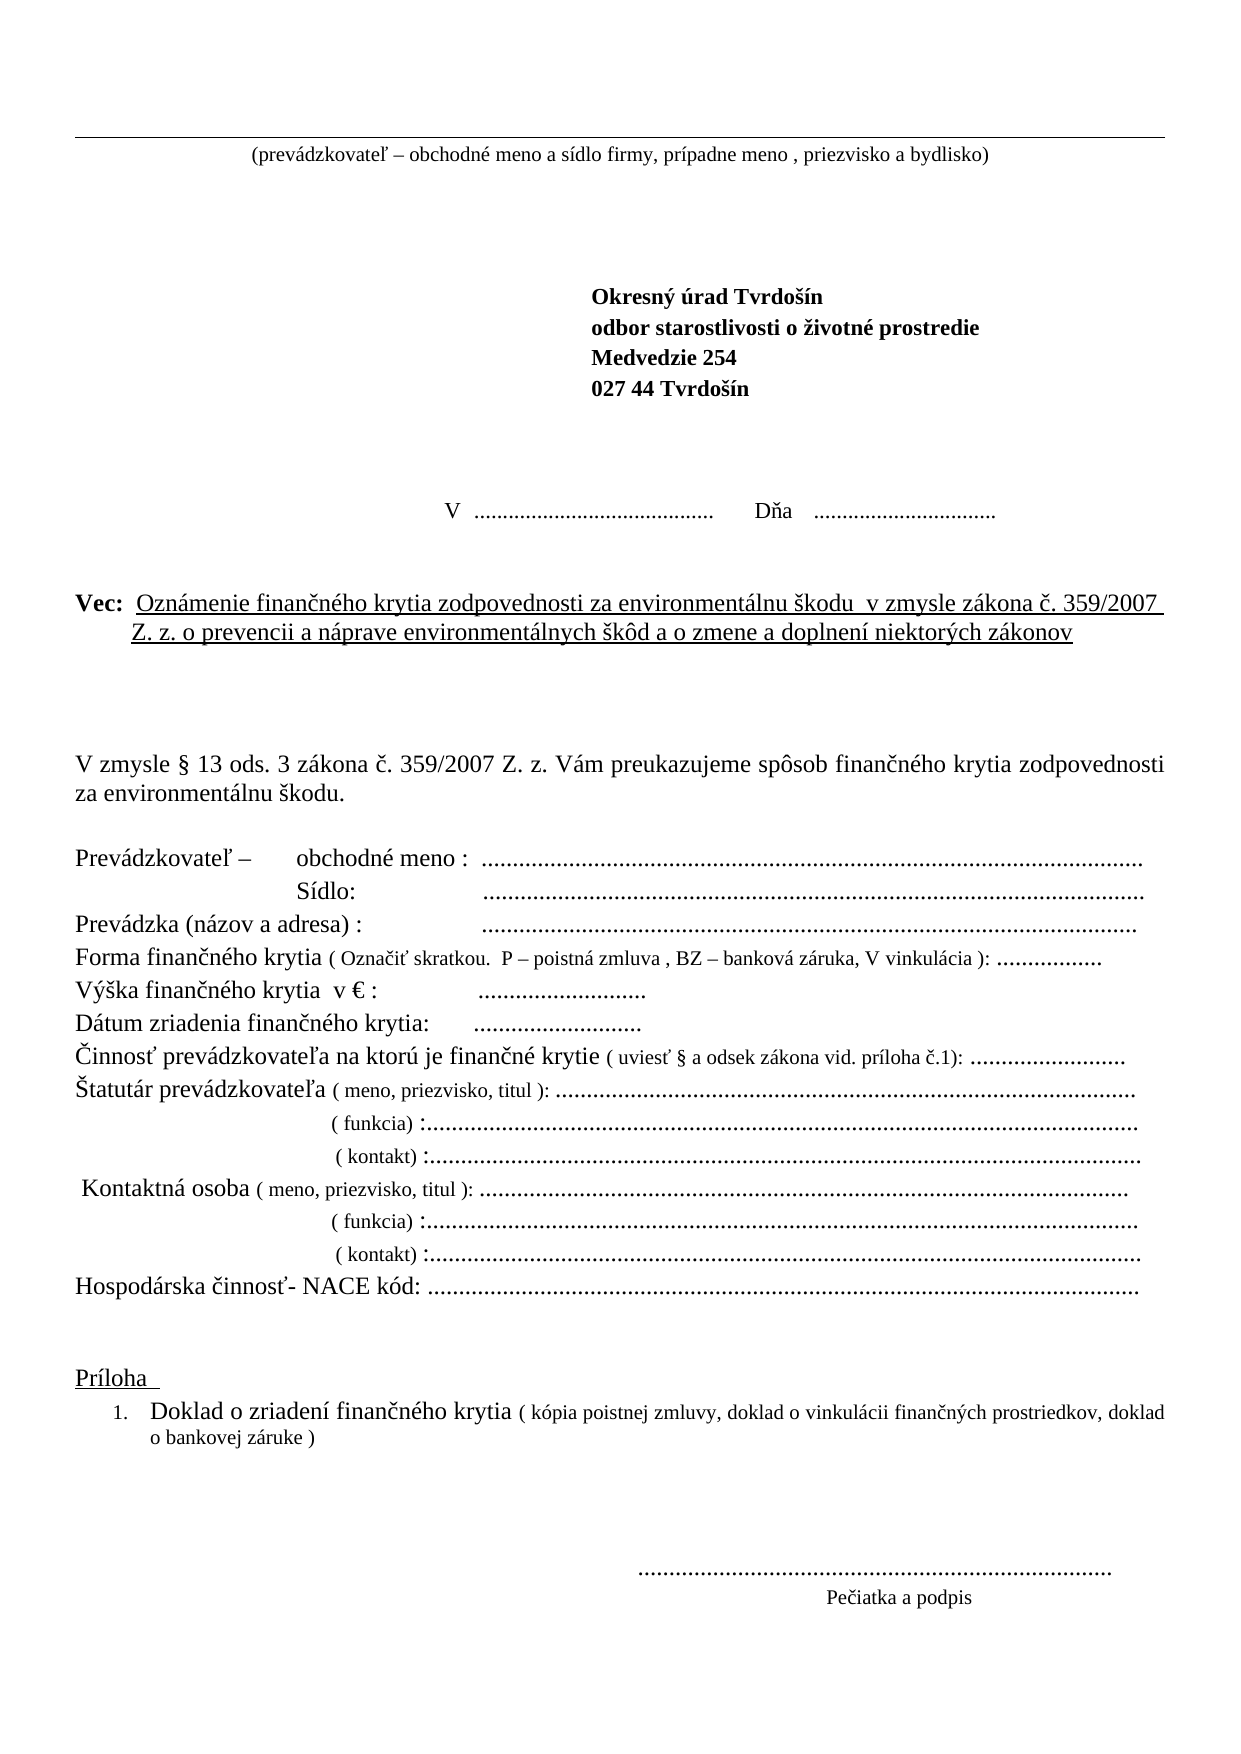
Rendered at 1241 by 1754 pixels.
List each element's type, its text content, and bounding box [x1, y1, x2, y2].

text Činnosť prevádzkovateľa na ktorú je finančné krytie ( uviesť § a odsek zákona vid. príloha č.1): ......................... [75, 1041, 1165, 1070]
text Sídlo: .......................................................................................................... [75, 876, 1165, 905]
text odbor starostlivosti o životné prostredie [75, 314, 1165, 340]
text Pečiatka a podpis [75, 1585, 1165, 1609]
text Prevádzkovateľ – obchodné meno : .......................................................................................................... [75, 843, 1165, 872]
text Hospodárska činnosť- NACE kód: .................................................................................................................. [75, 1271, 1165, 1300]
text Okresný úrad Tvrdošín [75, 283, 1165, 310]
text Štatutár prevádzkovateľa ( meno, priezvisko, titul ): ............................................................................................. [75, 1074, 1165, 1103]
text Kontaktná osoba ( meno, priezvisko, titul ): ........................................................................................................ [75, 1173, 1165, 1201]
text Dátum zriadenia finančného krytia: ........................... [75, 1008, 1165, 1037]
text ( funkcia) :.................................................................................................................. [75, 1107, 1165, 1136]
text V .......................................... Dňa ................................ [75, 497, 1165, 523]
text (prevádzkovateľ – obchodné meno a sídlo firmy, prípadne meno , priezvisko a bydlisko) [75, 142, 1165, 166]
text ( funkcia) :.................................................................................................................. [75, 1206, 1165, 1234]
text Forma finančného krytia ( Označiť skratkou. P – poistná zmluva , BZ – banková záruka, V vinkulácia ): ................. [75, 942, 1165, 971]
text ( kontakt) :.................................................................................................................. [75, 1140, 1165, 1168]
text 027 44 Tvrdošín [75, 375, 1165, 401]
text ( kontakt) :.................................................................................................................. [75, 1238, 1165, 1267]
text Výška finančného krytia v € : ........................... [75, 975, 1165, 1004]
text V zmysle § 13 ods. 3 zákona č. 359/2007 Z. z. Vám preukazujeme spôsob finančného krytia zodpovednosti za environmentálnu škodu. [75, 749, 1165, 806]
text Príloha [75, 1363, 1165, 1392]
list Doklad o zriadení finančného krytia ( kópia poistnej zmluvy, doklad o vinkulácii finančných prostriedkov, doklad o bankovej záruke ) [112, 1396, 1165, 1449]
text Medvedzie 254 [75, 344, 1165, 371]
text Prevádzka (názov a adresa) : ......................................................................................................... [75, 909, 1165, 938]
text Vec: Oznámenie finančného krytia zodpovednosti za environmentálnu škodu v zmysle zákona č. 359/2007 Z. z. o prevencii a náprave environmentálnych škôd a o zmene a doplnení niektorých zákonov [75, 588, 1165, 646]
text ............................................................................ [75, 1552, 1165, 1581]
